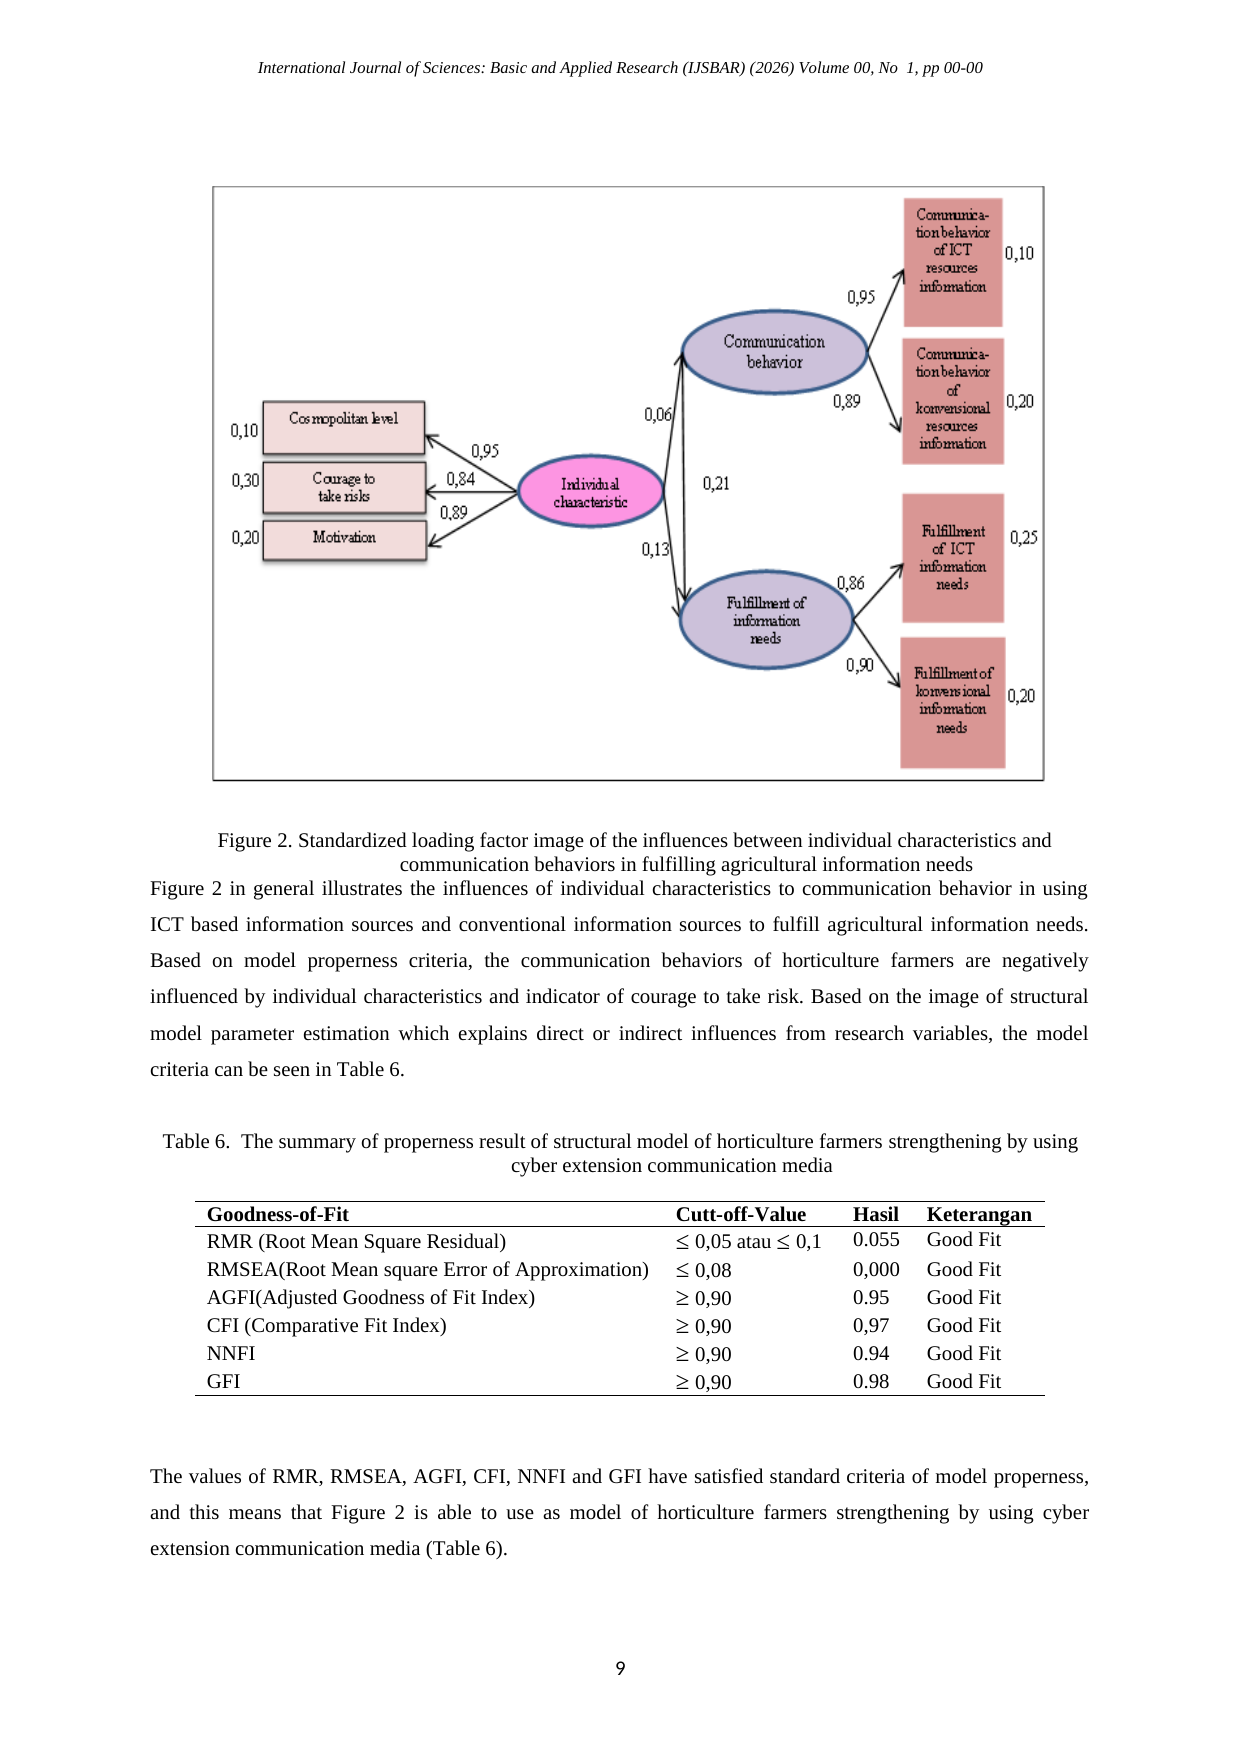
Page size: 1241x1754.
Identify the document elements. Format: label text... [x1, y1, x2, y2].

list Table 6. The summary of properness result of structural model of horticulture farmers strengthening by using cyber extension communication media [150, 1128, 1090, 1177]
table_cell 0,90 [664, 1339, 842, 1367]
table_cell RMR (Root Mean Square Residual) [195, 1227, 664, 1255]
picture [212, 186, 1058, 783]
table_cell Good Fit [915, 1255, 1045, 1283]
table_cell 0,90 [664, 1368, 842, 1395]
table_cell AGFI(Adjusted Goodness of Fit Index) [195, 1283, 664, 1311]
table_header Goodness-of-Fit [195, 1202, 664, 1226]
table_cell 0,000 [842, 1255, 915, 1283]
table_cell 0,97 [842, 1311, 915, 1339]
table_cell Good Fit [915, 1311, 1045, 1339]
table_cell 0,05 atau 0,1 [664, 1227, 842, 1255]
table_cell 0.95 [842, 1283, 915, 1311]
list Figure 2 in general illustrates the influences of individual characteristics to communication behavior in using ICT based information sources and conventional information sources to fulfill agricultural information needs. Based on model properness criteria, the communication behaviors of horticulture farmers are negatively influenced by individual characteristics and indicator of courage to take risk. Based on the image of structural model parameter estimation which explains direct or indirect influences from research variables, the model criteria can be seen in Table 6. [150, 876, 1090, 1081]
table_cell 0.94 [842, 1339, 915, 1367]
table_cell Good Fit [915, 1339, 1045, 1367]
table_cell 0.055 [842, 1227, 915, 1255]
table_cell Good Fit [915, 1368, 1045, 1395]
table_cell GFI [195, 1368, 664, 1395]
table_cell 0,90 [664, 1311, 842, 1339]
table_cell 0,08 [664, 1255, 842, 1283]
table_header Cutt-off-Value [664, 1202, 842, 1226]
table_cell Good Fit [915, 1227, 1045, 1255]
table_cell RMSEA(Root Mean square Error of Approximation) [195, 1255, 664, 1283]
table_cell NNFI [195, 1339, 664, 1367]
table_cell Good Fit [915, 1283, 1045, 1311]
list The values of RMR, RMSEA, AGFI, CFI, NNFI and GFI have satisfied standard criteria of model properness, and this means that Figure 2 is able to use as model of horticulture farmers strengthening by using cyber extension communication media (Table 6). [150, 1464, 1090, 1560]
table_header Keterangan [915, 1202, 1045, 1226]
table_cell CFI (Comparative Fit Index) [195, 1311, 664, 1339]
table_header Hasil [842, 1202, 915, 1226]
list Figure 2. Standardized loading factor image of the influences between individual characteristics and communication behaviors in fulfilling agricultural information needs [179, 828, 1090, 876]
table_cell 0,90 [664, 1283, 842, 1311]
table_cell 0.98 [842, 1368, 915, 1395]
